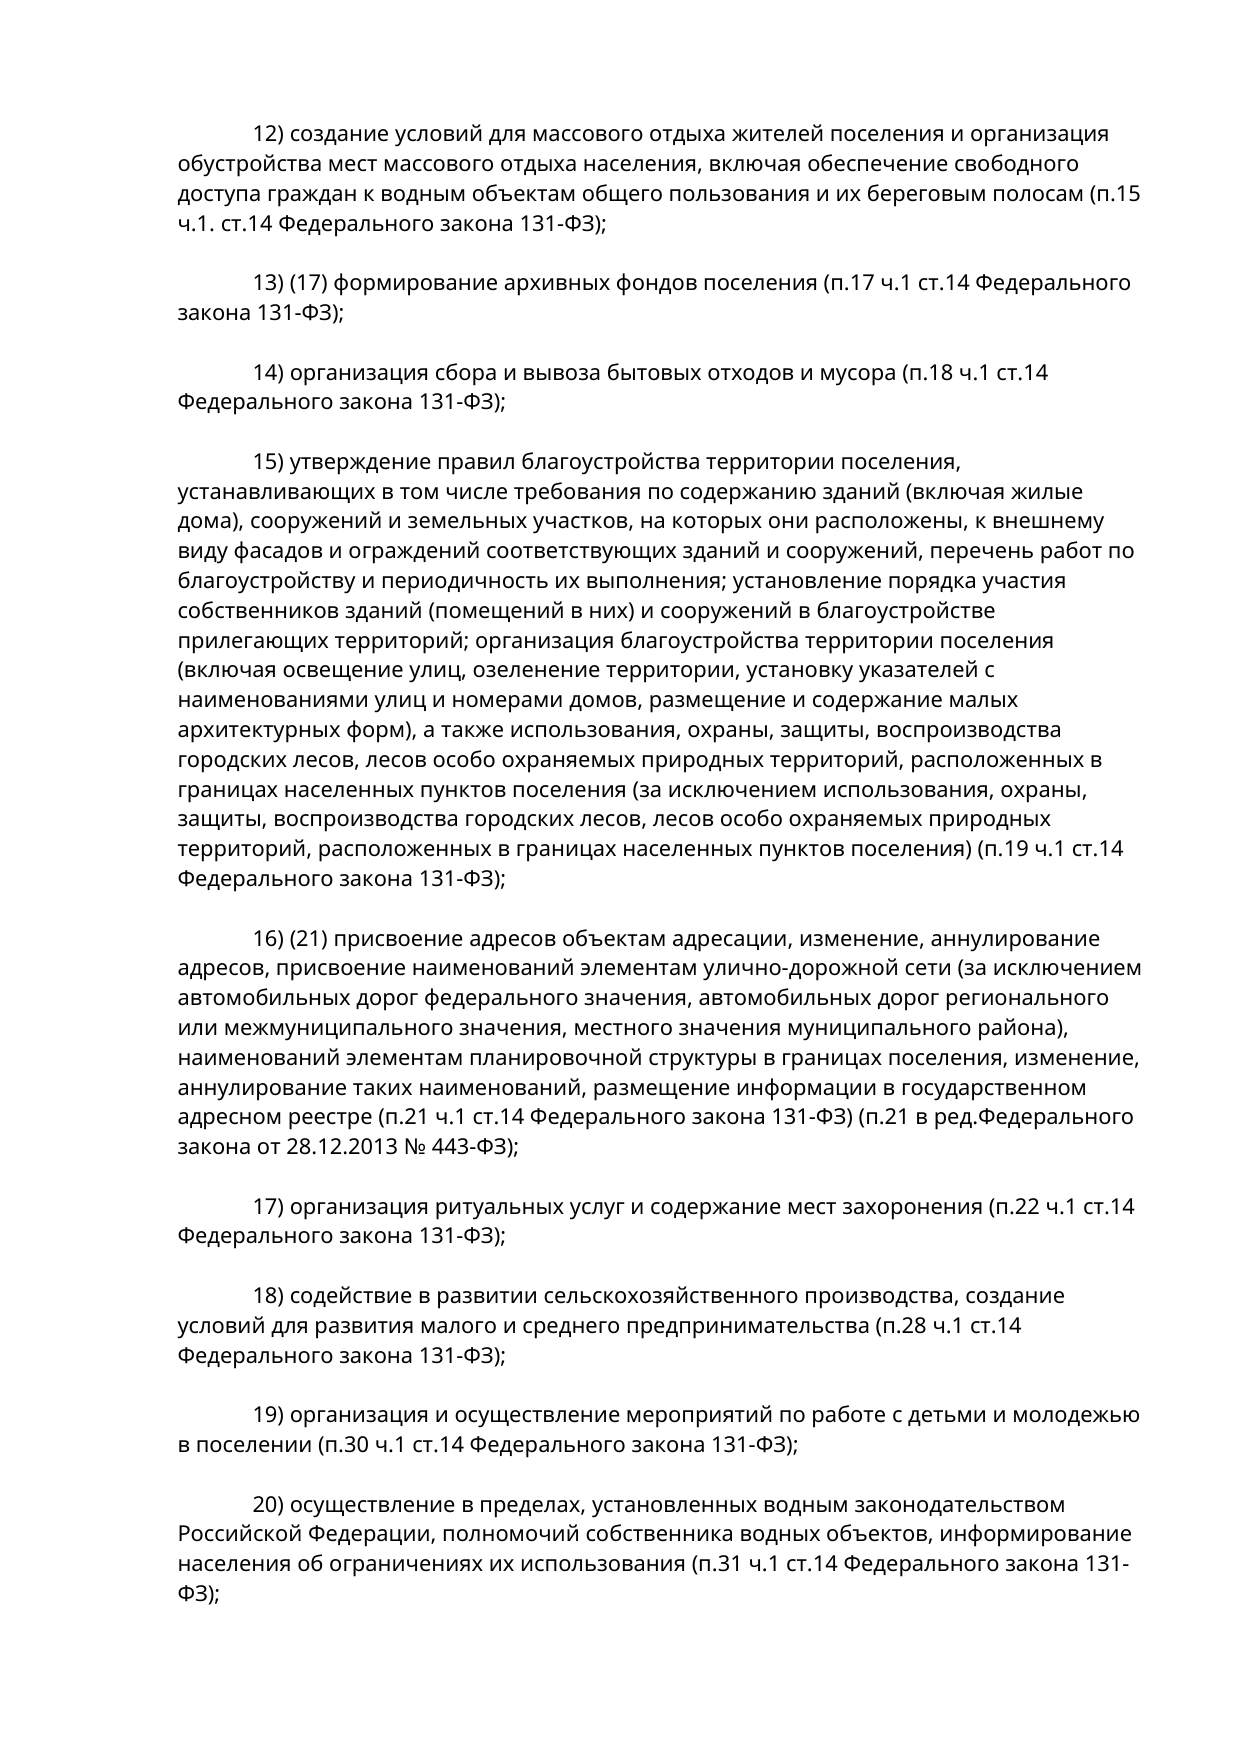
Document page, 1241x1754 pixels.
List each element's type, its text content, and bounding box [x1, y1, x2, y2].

text 15) утверждение правил благоустройства территории поселения, устанавливающих в том числе требования по содержанию зданий (включая жилые дома), сооружений и земельных участков, на которых они расположены, к внешнему виду фасадов и ограждений соответствующих зданий и сооружений, перечень работ по благоустройству и периодичность их выполнения; установление порядка участия собственников зданий (помещений в них) и сооружений в благоустройстве прилегающих территорий; организация благоустройства территории поселения (включая освещение улиц, озеленение территории, установку указателей с наименованиями улиц и номерами домов, размещение и содержание малых архитектурных форм), а также использования, охраны, защиты, воспроизводства городских лесов, лесов особо охраняемых природных территорий, расположенных в границах населенных пунктов поселения (за исключением использования, охраны, защиты, воспроизводства городских лесов, лесов особо охраняемых природных территорий, расположенных в границах населенных пунктов поселения) (п.19 ч.1 ст.14 Федерального закона 131-ФЗ); [177, 446, 1152, 893]
text 13) (17) формирование архивных фондов поселения (п.17 ч.1 ст.14 Федерального закона 131-ФЗ); [177, 267, 1152, 327]
text 18) содействие в развитии сельскохозяйственного производства, создание условий для развития малого и среднего предпринимательства (п.28 ч.1 ст.14 Федерального закона 131-ФЗ); [177, 1280, 1152, 1369]
text 20) осуществление в пределах, установленных водным законодательством Российской Федерации, полномочий собственника водных объектов, информирование населения об ограничениях их использования (п.31 ч.1 ст.14 Федерального закона 131-ФЗ); [177, 1488, 1152, 1608]
text 12) создание условий для массового отдыха жителей поселения и организация обустройства мест массового отдыха населения, включая обеспечение свободного доступа граждан к водным объектам общего пользования и их береговым полосам (п.15 ч.1. ст.14 Федерального закона 131-ФЗ); [177, 118, 1152, 237]
text 14) организация сбора и вывоза бытовых отходов и мусора (п.18 ч.1 ст.14 Федерального закона 131-ФЗ); [177, 356, 1152, 416]
text 19) организация и осуществление мероприятий по работе с детьми и молодежью в поселении (п.30 ч.1 ст.14 Федерального закона 131-ФЗ); [177, 1399, 1152, 1459]
text 16) (21) присвоение адресов объектам адресации, изменение, аннулирование адресов, присвоение наименований элементам улично-дорожной сети (за исключением автомобильных дорог федерального значения, автомобильных дорог регионального или межмуниципального значения, местного значения муниципального района), наименований элементам планировочной структуры в границах поселения, изменение, аннулирование таких наименований, размещение информации в государственном адресном реестре (п.21 ч.1 ст.14 Федерального закона 131-ФЗ) (п.21 в ред.Федерального закона от 28.12.2013 № 443-ФЗ); [177, 922, 1152, 1161]
text 17) организация ритуальных услуг и содержание мест захоронения (п.22 ч.1 ст.14 Федерального закона 131-ФЗ); [177, 1191, 1152, 1250]
